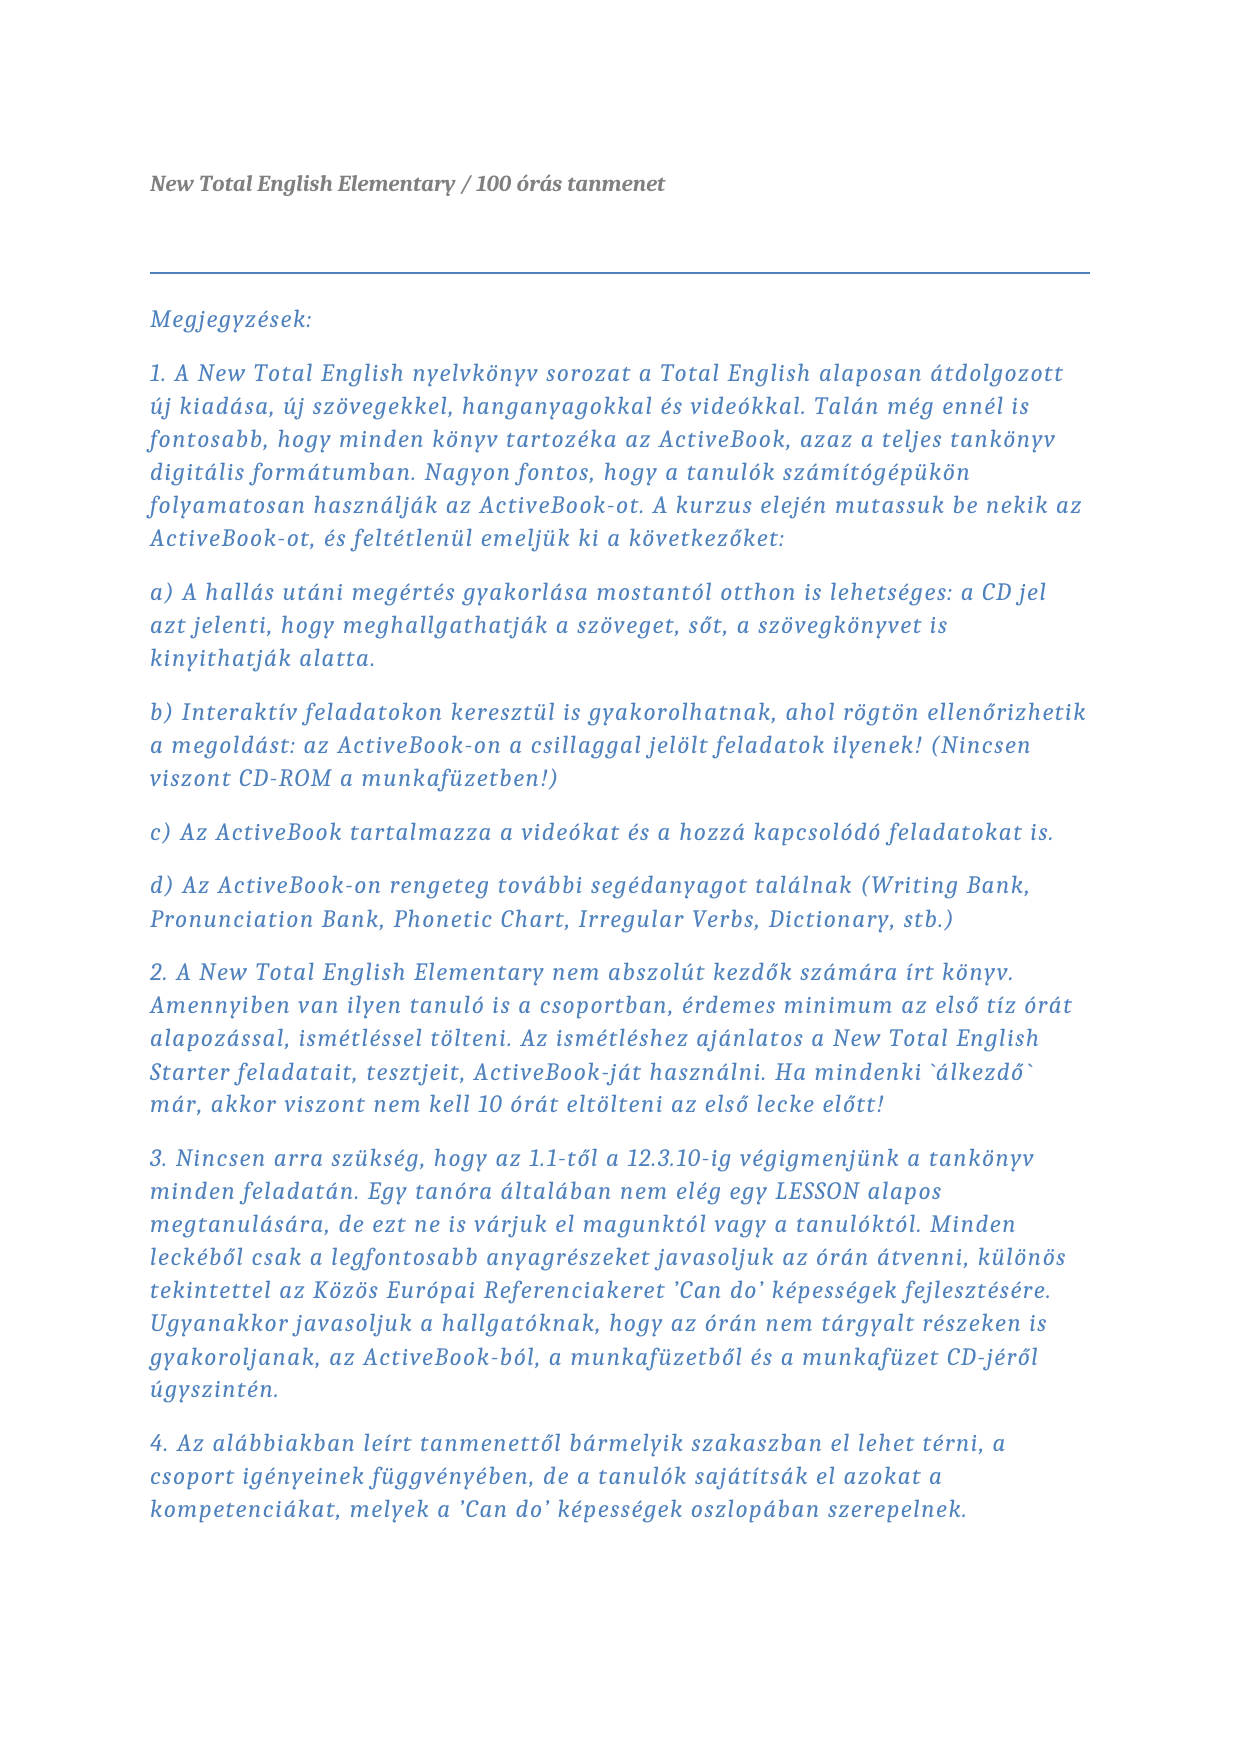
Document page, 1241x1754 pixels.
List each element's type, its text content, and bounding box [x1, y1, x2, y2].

subtitle 2. A New Total English Elementary nem abszolút kezdők számára írt könyv. Amennyiben van ilyen tanuló is a csoportban, érdemes minimum az első tíz órát alapozással, ismétléssel tölteni. Az ismétléshez ajánlatos a New Total English Starter feladatait, tesztjeit, ActiveBook-ját használni. Ha mindenki `álkezdő` már, akkor viszont nem kell 10 órát eltölteni az első lecke előtt! [150, 958, 1090, 1119]
subtitle 1. A New Total English nyelvkönyv sorozat a Total English alaposan átdolgozott új kiadása, új szövegekkel, hanganyagokkal és videókkal. Talán még ennél is fontosabb, hogy minden könyv tartozéka az ActiveBook, azaz a teljes tankönyv digitális formátumban. Nagyon fontos, hogy a tanulók számítógépükön folyamatosan használják az ActiveBook-ot. A kurzus elején mutassuk be nekik az ActiveBook-ot, és feltétlenül emeljük ki a következőket: [150, 359, 1090, 553]
subtitle 3. Nincsen arra szükség, hogy az 1.1-től a 12.3.10-ig végigmenjünk a tankönyv minden feladatán. Egy tanóra általában nem elég egy LESSON alapos megtanulására, de ezt ne is várjuk el magunktól vagy a tanulóktól. Minden leckéből csak a legfontosabb anyagrészeket javasoljuk az órán átvenni, különös tekintettel az Közös Európai Referenciakeret ’Can do’ képességek fejlesztésére. Ugyanakkor javasoljuk a hallgatóknak, hogy az órán nem tárgyalt részeken is gyakoroljanak, az ActiveBook-ból, a munkafüzetből és a munkafüzet CD-jéről úgyszintén. [150, 1144, 1090, 1404]
subtitle New Total English Elementary / 100 órás tanmenet [150, 171, 1090, 197]
subtitle Megjegyzések: [150, 305, 1090, 334]
subtitle 4. Az alábbiakban leírt tanmenettől bármelyik szakaszban el lehet térni, a csoport igényeinek függvényében, de a tanulók sajátítsák el azokat a kompetenciákat, melyek a ’Can do’ képességek oszlopában szerepelnek. [150, 1429, 1090, 1524]
subtitle d) Az ActiveBook-on rengeteg további segédanyagot találnak (Writing Bank, Pronunciation Bank, Phonetic Chart, Irregular Verbs, Dictionary, stb.) [150, 871, 1090, 933]
subtitle b) Interaktív feladatokon keresztül is gyakorolhatnak, ahol rögtön ellenőrizhetik a megoldást: az ActiveBook-on a csillaggal jelölt feladatok ilyenek! (Nincsen viszont CD-ROM a munkafüzetben!) [150, 698, 1090, 792]
subtitle c) Az ActiveBook tartalmazza a videókat és a hozzá kapcsolódó feladatokat is. [150, 818, 1090, 846]
subtitle a) A hallás utáni megértés gyakorlása mostantól otthon is lehetséges: a CD jel azt jelenti, hogy meghallgathatják a szöveget, sőt, a szövegkönyvet is kinyithatják alatta. [150, 578, 1090, 673]
